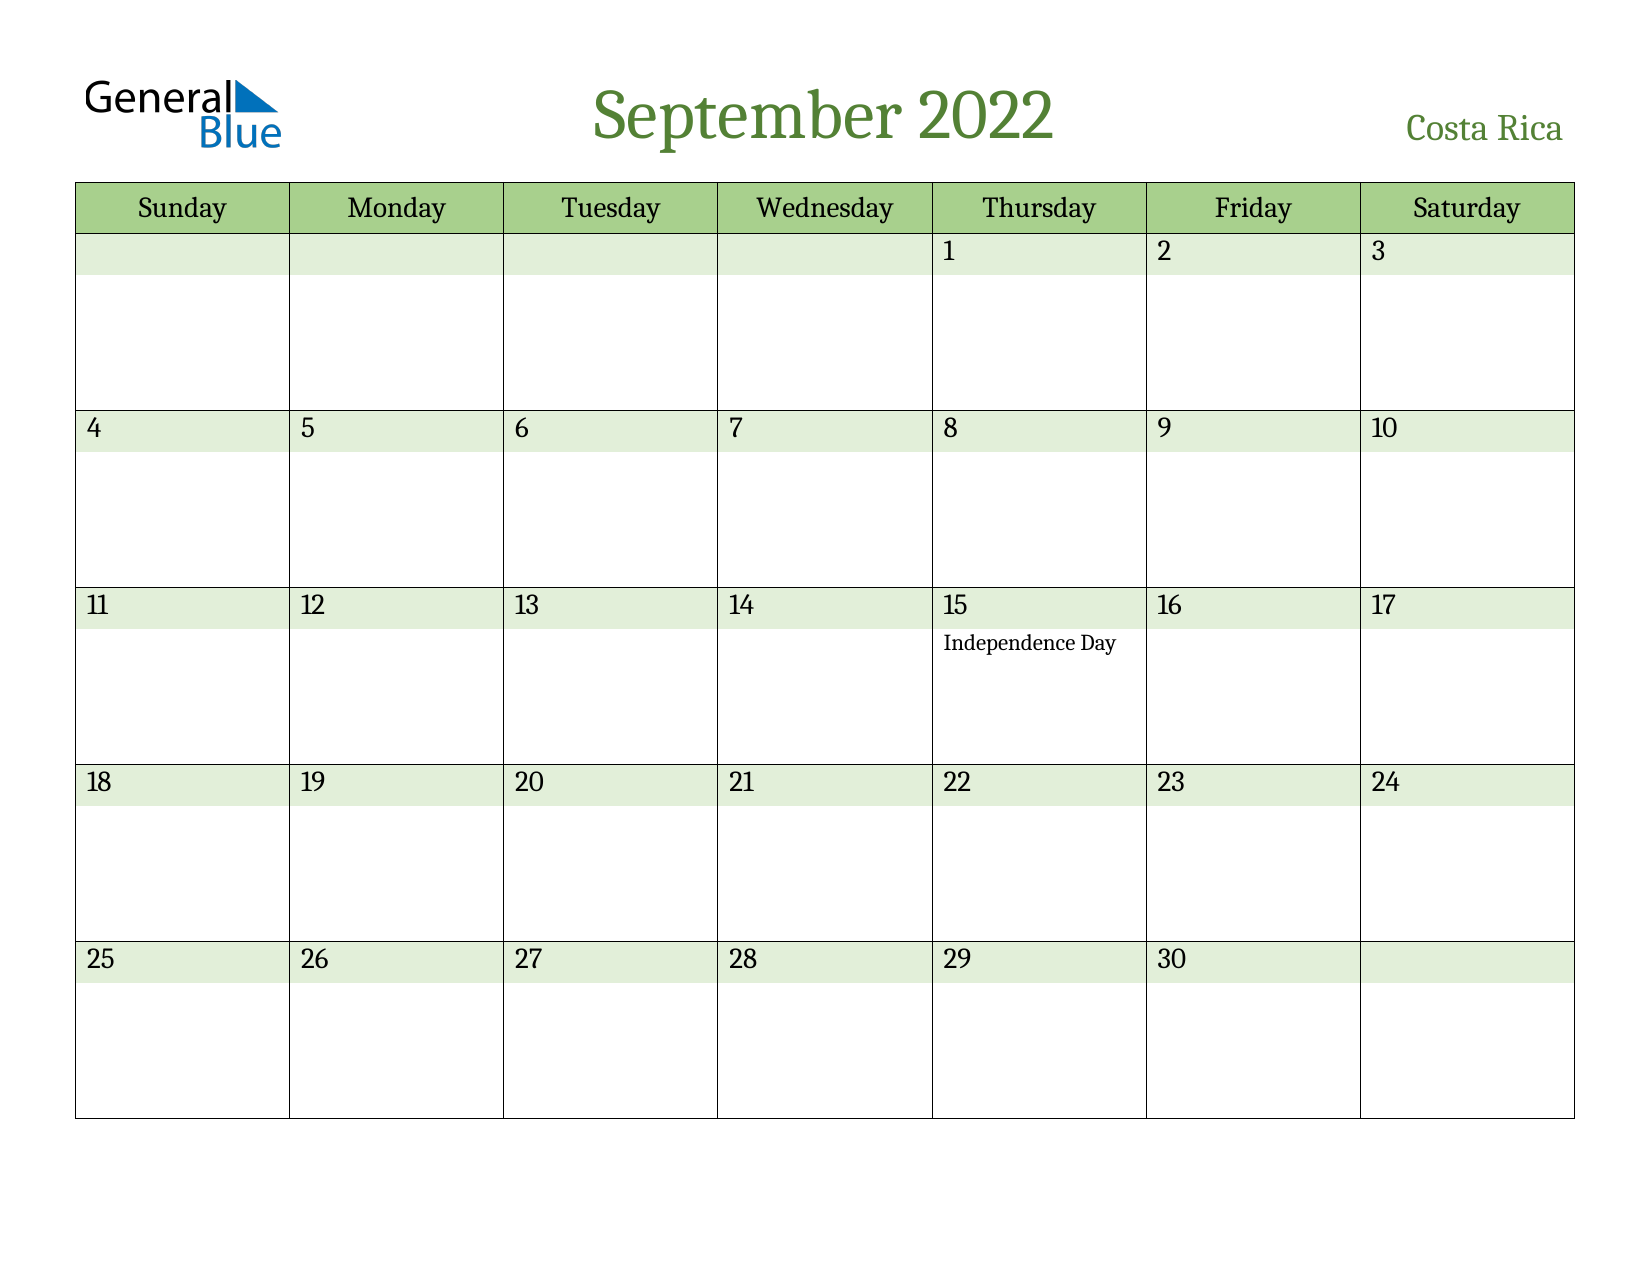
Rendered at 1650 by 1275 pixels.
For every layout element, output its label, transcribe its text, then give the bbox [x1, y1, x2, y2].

table_cell Tuesday [504, 183, 717, 233]
table_cell Sunday [76, 183, 289, 233]
table_cell [76, 806, 289, 941]
table_cell [76, 629, 289, 764]
table_cell [290, 275, 503, 410]
table_cell 14 [718, 588, 932, 629]
table_cell [290, 806, 503, 941]
table_cell Friday [1147, 183, 1360, 233]
table_cell [290, 983, 503, 1118]
table_cell [76, 234, 289, 275]
table_cell 22 [933, 765, 1146, 806]
table_cell [933, 452, 1146, 587]
table_cell Wednesday [718, 183, 932, 233]
table_cell [504, 275, 717, 410]
table_cell 5 [290, 411, 503, 452]
table_cell Monday [290, 183, 503, 233]
table_cell [1361, 629, 1574, 764]
table_cell [290, 629, 503, 764]
table_cell 8 [933, 411, 1146, 452]
table_cell 21 [718, 765, 932, 806]
table_cell 27 [504, 942, 717, 983]
table_cell [1147, 452, 1360, 587]
table_cell 17 [1361, 588, 1574, 629]
table_cell [1147, 275, 1360, 410]
table_cell [718, 629, 932, 764]
table_header [76, 75, 503, 182]
table_header September 2022 [504, 75, 1146, 182]
table_cell 26 [290, 942, 503, 983]
table_cell 13 [504, 588, 717, 629]
table_cell [1147, 806, 1360, 941]
table_cell 28 [718, 942, 932, 983]
table_cell 24 [1361, 765, 1574, 806]
table_cell [504, 629, 717, 764]
table_cell 11 [76, 588, 289, 629]
table_cell [1147, 629, 1360, 764]
table_cell [718, 275, 932, 410]
table_cell [504, 983, 717, 1118]
table_cell [1361, 806, 1574, 941]
table_cell 16 [1147, 588, 1360, 629]
table_cell [76, 452, 289, 587]
picture [86, 80, 281, 148]
table_cell 6 [504, 411, 717, 452]
table_cell [1361, 942, 1574, 983]
table_cell 20 [504, 765, 717, 806]
table_cell [290, 234, 503, 275]
table_cell 25 [76, 942, 289, 983]
table_cell 29 [933, 942, 1146, 983]
table_cell [718, 806, 932, 941]
table_cell [290, 452, 503, 587]
table_cell [1147, 983, 1360, 1118]
table_cell 10 [1361, 411, 1574, 452]
table_cell [933, 806, 1146, 941]
table_cell Saturday [1361, 183, 1574, 233]
table_cell [1361, 983, 1574, 1118]
table_cell [1361, 452, 1574, 587]
table_cell 18 [76, 765, 289, 806]
table_cell [718, 983, 932, 1118]
table_cell Independence Day [933, 629, 1146, 764]
table_cell 30 [1147, 942, 1360, 983]
table_cell 4 [76, 411, 289, 452]
table_cell Thursday [933, 183, 1146, 233]
table_cell 12 [290, 588, 503, 629]
table_cell [933, 275, 1146, 410]
table_cell 2 [1147, 234, 1360, 275]
table_cell [718, 452, 932, 587]
table_header Costa Rica [1146, 75, 1574, 182]
table_cell [76, 275, 289, 410]
table_cell [504, 806, 717, 941]
table_cell 15 [933, 588, 1146, 629]
table_cell [718, 234, 932, 275]
table_cell [76, 983, 289, 1118]
table_cell [504, 234, 717, 275]
table_cell 3 [1361, 234, 1574, 275]
table_cell [504, 452, 717, 587]
table_cell 7 [718, 411, 932, 452]
table_cell 1 [933, 234, 1146, 275]
table_cell [933, 983, 1146, 1118]
table_cell [1361, 275, 1574, 410]
table_cell 19 [290, 765, 503, 806]
table_cell 9 [1147, 411, 1360, 452]
table_cell 23 [1147, 765, 1360, 806]
